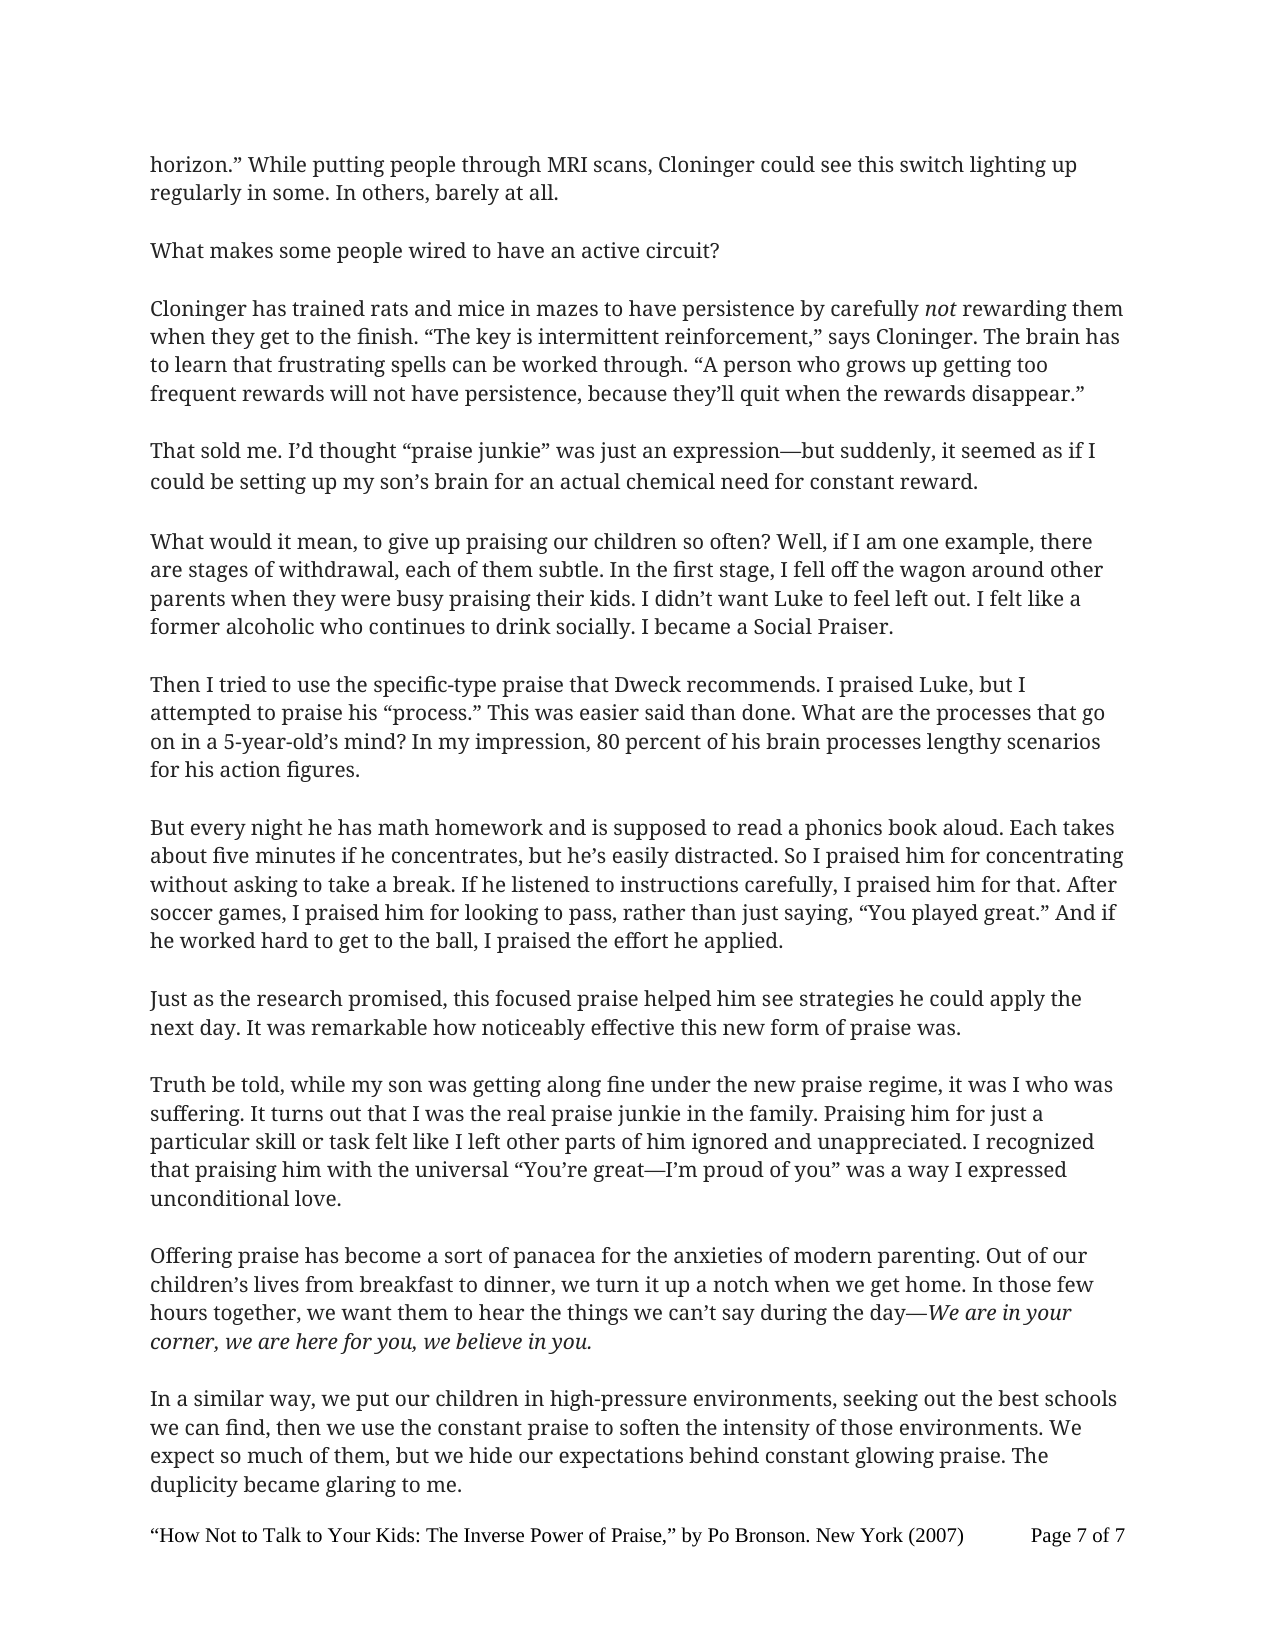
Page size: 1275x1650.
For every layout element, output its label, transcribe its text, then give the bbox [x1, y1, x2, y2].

text That sold me. I’d thought “praise junkie” was just an expression—but suddenly, it seemed as if I could be setting up my son’s brain for an actual chemical need for constant reward. [150, 437, 1125, 496]
text What would it mean, to give up praising our children so often? Well, if I am one example, there are stages of withdrawal, each of them subtle. In the first stage, I fell off the wagon around other parents when they were busy praising their kids. I didn’t want Luke to feel left out. I felt like a former alcoholic who continues to drink socially. I became a Social Praiser. [150, 527, 1125, 641]
text Truth be told, while my son was getting along fine under the new praise regime, it was I who was suffering. It turns out that I was the real praise junkie in the family. Praising him for just a particular skill or task felt like I left other parts of him ignored and unappreciated. I recognized that praising him with the universal “You’re great—I’m proud of you” was a way I expressed unconditional love. [150, 1070, 1125, 1212]
text Offering praise has become a sort of panacea for the anxieties of modern parenting. Out of our children’s lives from breakfast to dinner, we turn it up a notch when we get home. In those few hours together, we want them to hear the things we can’t say during the day—We are in your corner, we are here for you, we believe in you. [150, 1242, 1125, 1355]
text But every night he has math homework and is supposed to read a phonics book aloud. Each takes about five minutes if he concentrates, but he’s easily distracted. So I praised him for concentrating without asking to take a break. If he listened to instructions carefully, I praised him for that. After soccer games, I praised him for looking to pass, rather than just saying, “You played great.” And if he worked hard to get to the ball, I praised the effort he applied. [150, 813, 1125, 955]
text What makes some people wired to have an active circuit? [150, 236, 1125, 264]
text Cloninger has trained rats and mice in mazes to have persistence by carefully not rewarding them when they get to the finish. “The key is intermittent reinforcement,” says Cloninger. The brain has to learn that frustrating spells can be worked through. “A person who grows up getting too frequent rewards will not have persistence, because they’ll quit when the rewards disappear.” [150, 294, 1125, 407]
text Just as the research promised, this focused praise helped him see strategies he could apply the next day. It was remarkable how noticeably effective this new form of praise was. [150, 984, 1125, 1041]
text Then I tried to use the specific-type praise that Dweck recommends. I praised Luke, but I attempted to praise his “process.” This was easier said than done. What are the processes that go on in a 5-year-old’s mind? In my impression, 80 percent of his brain processes lengthy scenarios for his action figures. [150, 670, 1125, 784]
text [150, 150, 1125, 207]
text In a similar way, we put our children in high-pressure environments, seeking out the best schools we can find, then we use the constant praise to soften the intensity of those environments. We expect so much of them, but we hide our expectations behind constant glowing praise. The duplicity became glaring to me. [150, 1384, 1125, 1498]
